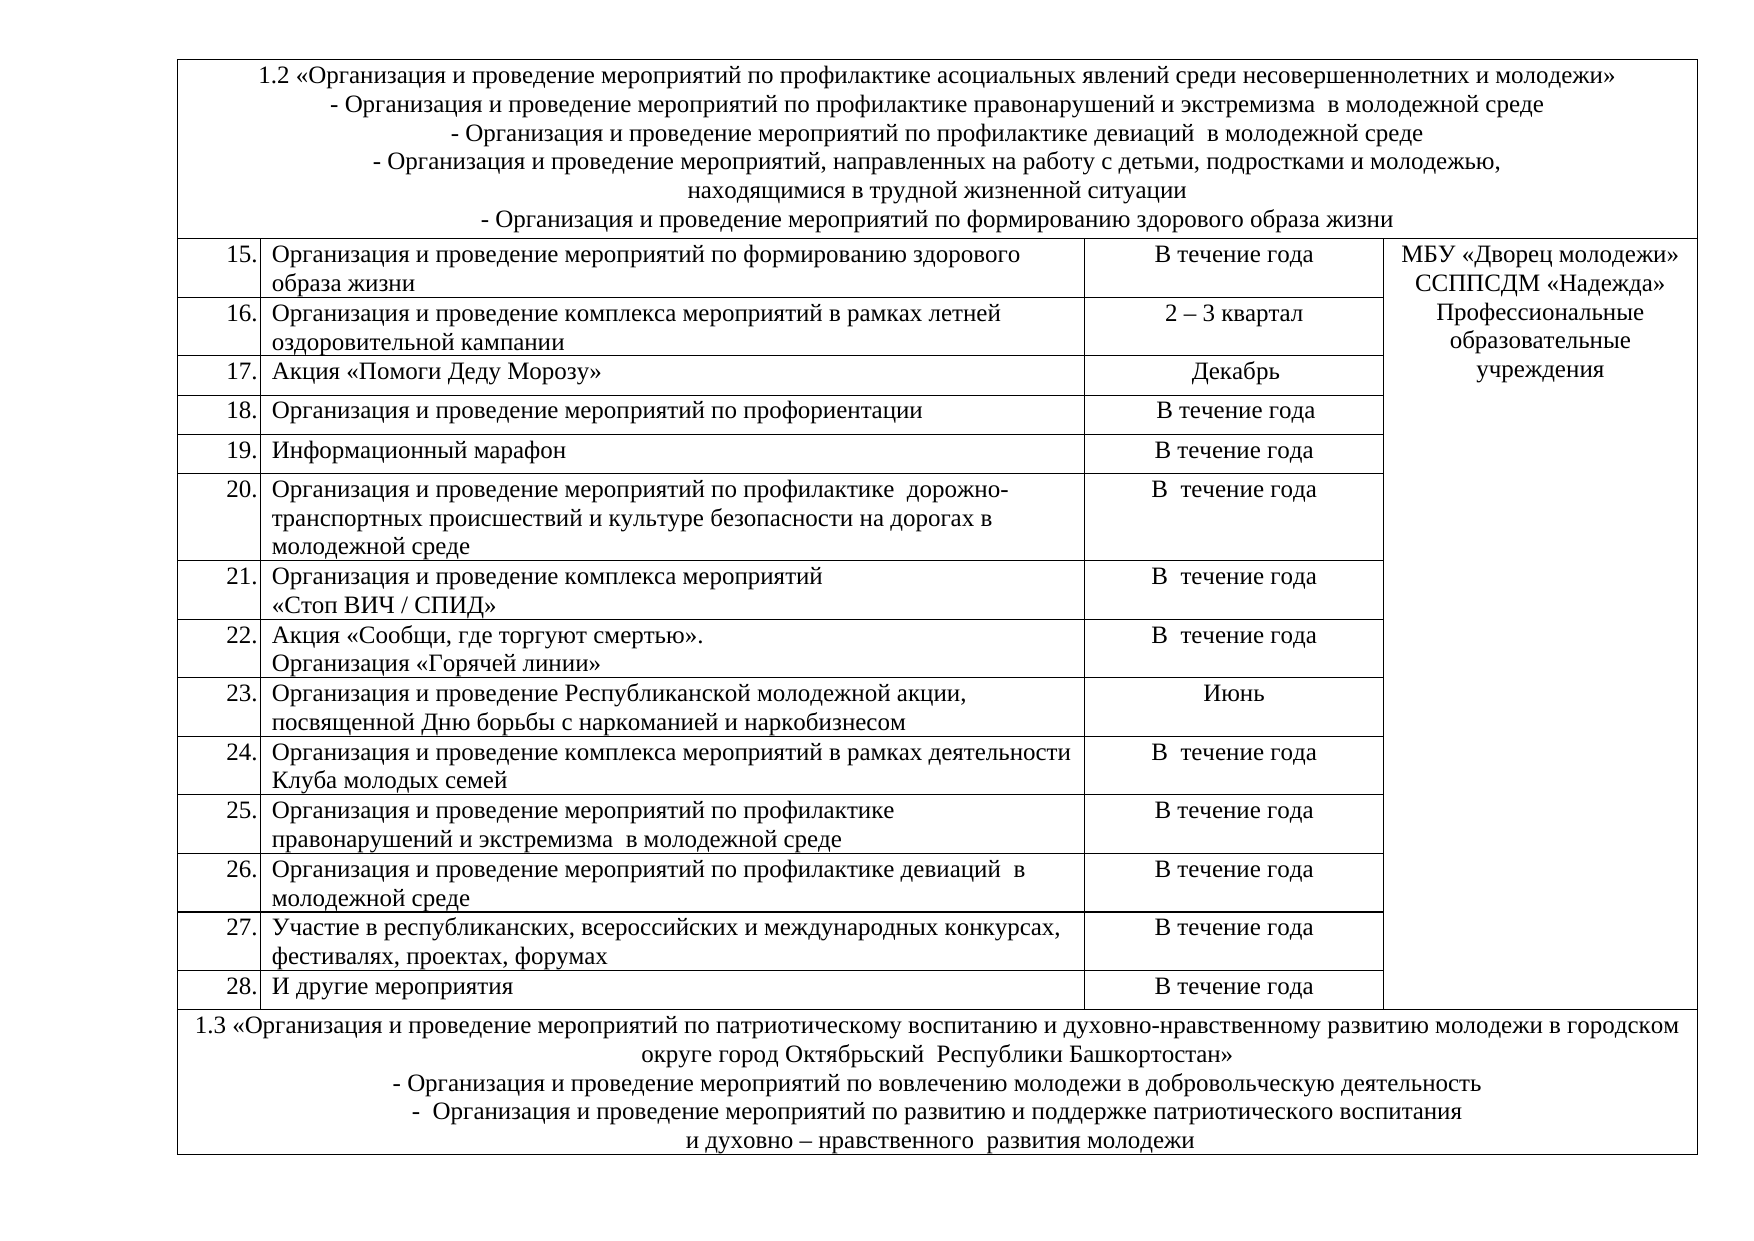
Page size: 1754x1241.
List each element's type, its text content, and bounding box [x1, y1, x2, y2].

table_cell В течение года [1085, 913, 1383, 970]
table_cell В течение года [1085, 854, 1383, 911]
table_cell В течение года [1085, 795, 1383, 853]
table_cell Декабрь [1085, 356, 1383, 394]
table_cell [178, 435, 260, 473]
table_cell Информационный марафон [261, 435, 1084, 473]
table_cell Организация и проведение комплекса мероприятий в рамках летней оздоровительной кампании [261, 298, 1084, 355]
table_cell [178, 298, 260, 355]
table_cell МБУ «Дворец молодежи» ССППСДМ «Надежда» Профессиональные образовательные учреждения [1384, 239, 1697, 1009]
table_cell [178, 795, 260, 853]
table_cell В течение года [1085, 435, 1383, 473]
table_cell В течение года [1085, 737, 1383, 794]
table_cell [178, 971, 260, 1009]
table_cell [178, 678, 260, 736]
table_cell Организация и проведение комплекса мероприятий в рамках деятельности Клуба молодых семей [261, 737, 1084, 794]
table_cell [178, 474, 260, 560]
table_cell Участие в республиканских, всероссийских и международных конкурсах, фестивалях, проектах, форумах [261, 913, 1084, 970]
table_cell Акция «Помоги Деду Морозу» [261, 356, 1084, 394]
table_cell [178, 854, 260, 911]
table_cell [178, 396, 260, 434]
table_cell Акция «Сообщи, где торгуют смертью». Организация «Горячей линии» [261, 620, 1084, 677]
table_cell [178, 239, 260, 297]
table_cell 2 – 3 квартал [1085, 298, 1383, 355]
table_cell Организация и проведение Республиканской молодежной акции, посвященной Дню борьбы с наркоманией и наркобизнесом [261, 678, 1084, 736]
table_cell 1.3 «Организация и проведение мероприятий по патриотическому воспитанию и духовно-нравственному развитию молодежи в городском округе город Октябрьский Республики Башкортостан» - Организация и проведение мероприятий по вовлечению молодежи в добровольческую деятельность - Организация и проведение мероприятий по развитию и поддержке патриотического воспитания и духовно – нравственного развития молодежи [178, 1010, 1697, 1154]
table_cell Июнь [1085, 678, 1383, 736]
table_cell Организация и проведение мероприятий по профилактике девиаций в молодежной среде [261, 854, 1084, 911]
table_cell В течение года [1085, 239, 1383, 297]
table_cell Организация и проведение комплекса мероприятий «Стоп ВИЧ / СПИД» [261, 561, 1084, 619]
table_cell В течение года [1085, 561, 1383, 619]
table_cell В течение года [1085, 474, 1383, 560]
table_cell [178, 913, 260, 970]
table_cell И другие мероприятия [261, 971, 1084, 1009]
table_cell 1.2 «Организация и проведение мероприятий по профилактике асоциальных явлений среди несовершеннолетних и молодежи» - Организация и проведение мероприятий по профилактике правонарушений и экстремизма в молодежной среде - Организация и проведение мероприятий по профилактике девиаций в молодежной среде - Организация и проведение мероприятий, направленных на работу с детьми, подростками и молодежью, находящимися в трудной жизненной ситуации - Организация и проведение мероприятий по формированию здорового образа жизни [178, 60, 1697, 238]
table_cell [178, 561, 260, 619]
table_cell Организация и проведение мероприятий по профилактике дорожно-транспортных происшествий и культуре безопасности на дорогах в молодежной среде [261, 474, 1084, 560]
table_cell Организация и проведение мероприятий по формированию здорового образа жизни [261, 239, 1084, 297]
table_cell В течение года [1085, 620, 1383, 677]
table_cell В течение года [1085, 396, 1383, 434]
table_cell Организация и проведение мероприятий по профориентации [261, 396, 1084, 434]
table_cell [178, 737, 260, 794]
table_cell В течение года [1085, 971, 1383, 1009]
table_cell [178, 356, 260, 394]
table_cell [178, 620, 260, 677]
table_cell Организация и проведение мероприятий по профилактике правонарушений и экстремизма в молодежной среде [261, 795, 1084, 853]
